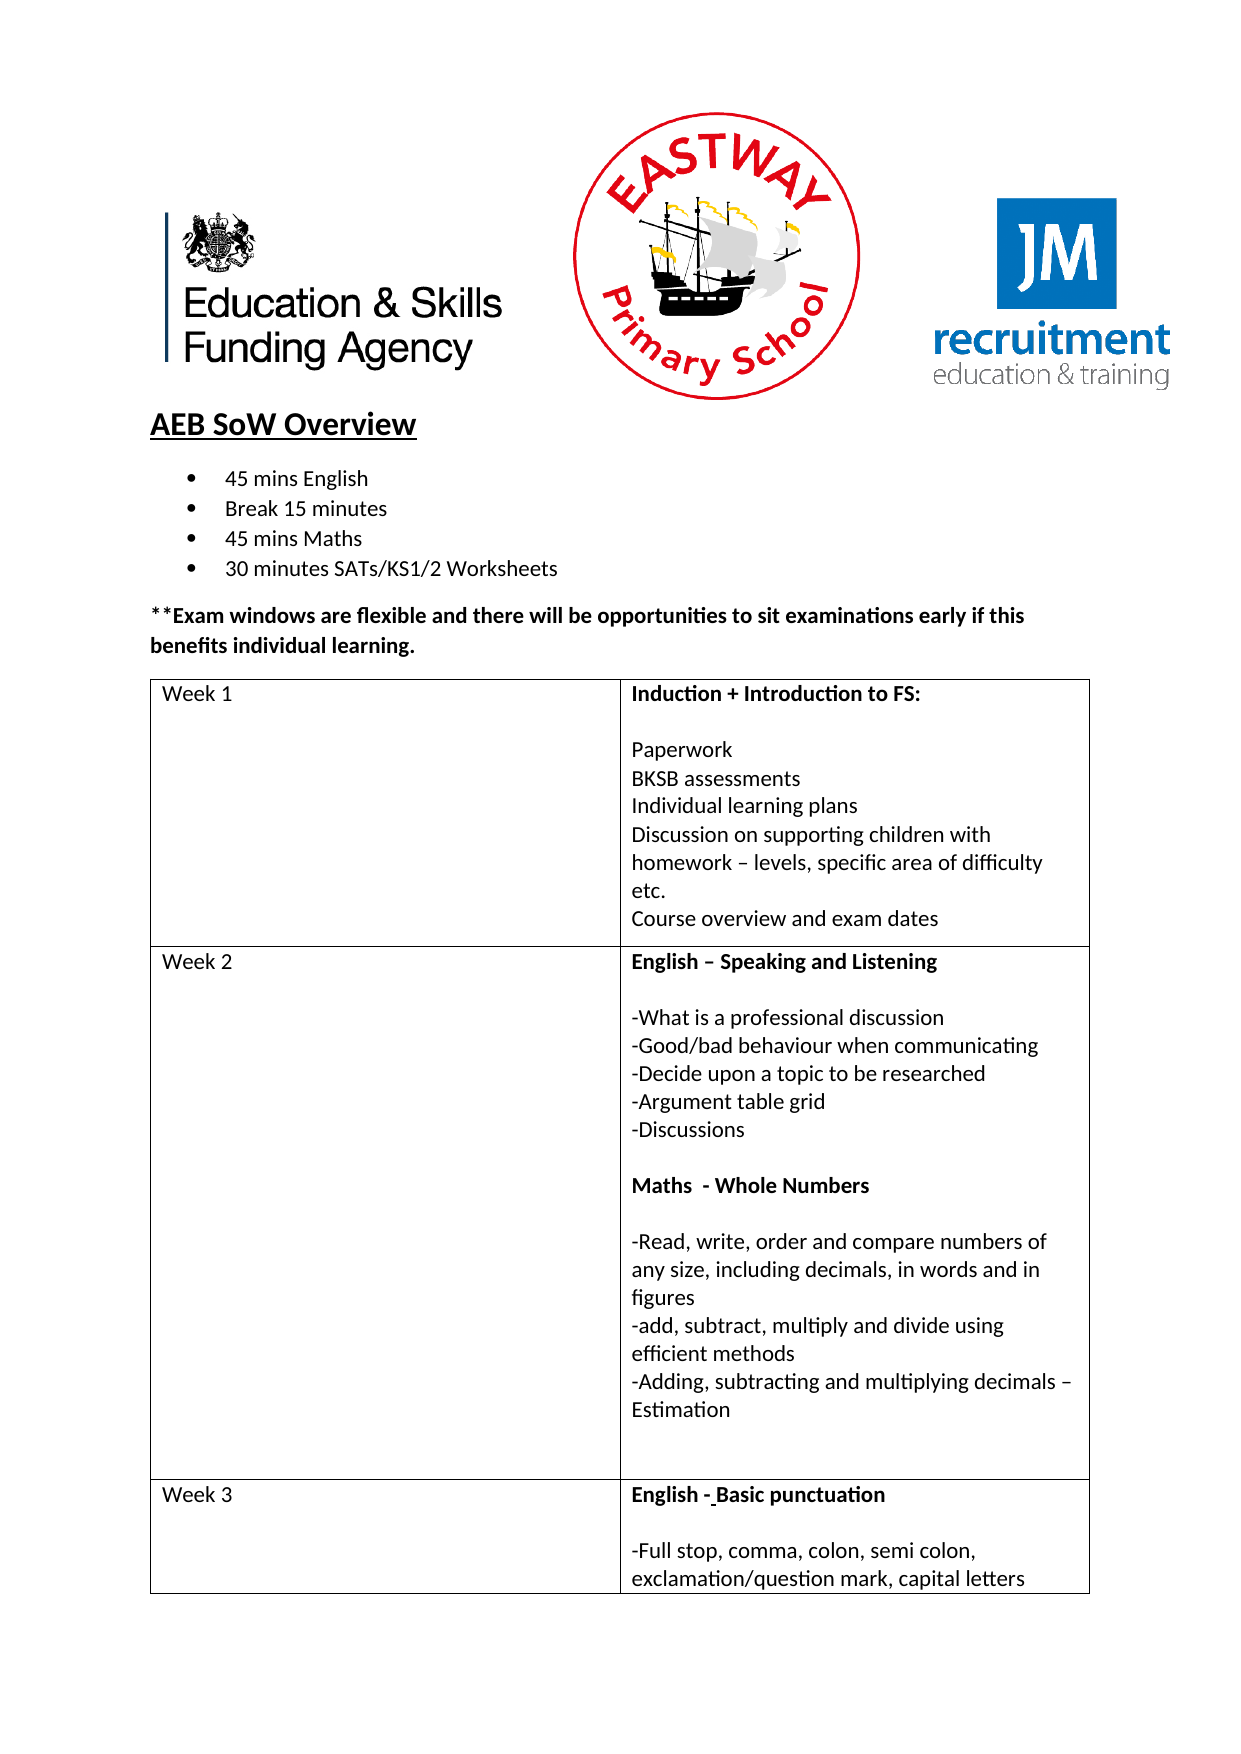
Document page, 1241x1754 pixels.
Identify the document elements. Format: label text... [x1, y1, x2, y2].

text **Exam windows are flexible and there will be opportunities to sit examinations early if this benefits individual learning. [150, 601, 1090, 660]
picture [917, 198, 1190, 392]
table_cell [621, 1480, 1089, 1592]
table_cell English – Speaking and Listening -What is a professional discussion -Good/bad behaviour when communicating -Decide upon a topic to be researched -Argument table grid -Discussions Maths - Whole Numbers -Read, write, order and compare numbers of any size, including decimals, in words and in figures -add, subtract, multiply and divide using efficient methods -Adding, subtracting and multiplying decimals –Estimation [621, 947, 1089, 1479]
table_cell Week 3 [151, 1480, 620, 1592]
text AEB SoW Overview [150, 403, 1090, 444]
picture [566, 106, 864, 402]
list 45 mins Maths [187, 524, 1090, 552]
table_header Week 1 [151, 680, 620, 946]
list Break 15 minutes [187, 494, 1090, 522]
list 45 mins English [187, 464, 1090, 492]
picture [150, 196, 516, 385]
table_header Induction + Introduction to FS: Paperwork BKSB assessments Individual learning plans Discussion on supporting children with homework – levels, specific area of difficulty etc. Course overview and exam dates [621, 680, 1089, 946]
list 30 minutes SATs/KS1/2 Worksheets [187, 554, 1090, 583]
table_cell Week 2 [151, 947, 620, 1479]
